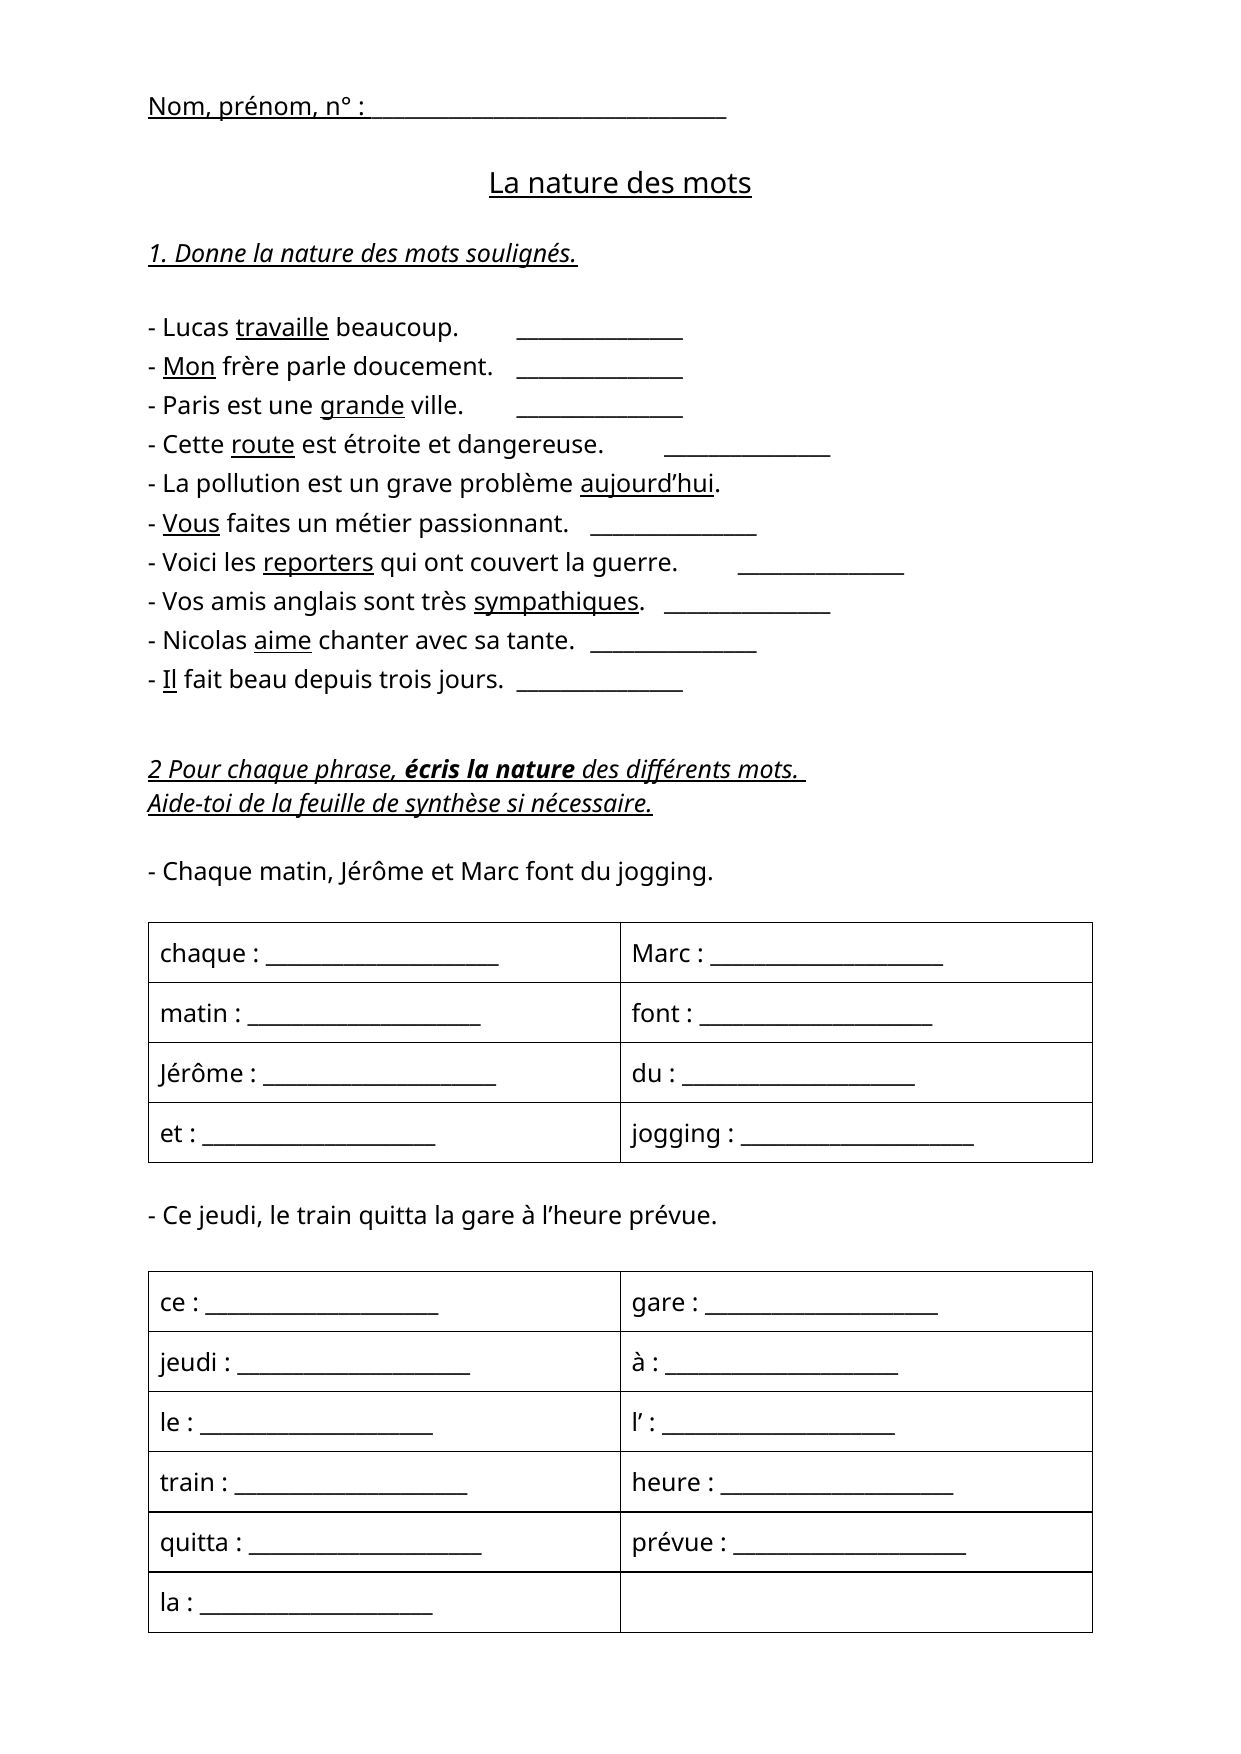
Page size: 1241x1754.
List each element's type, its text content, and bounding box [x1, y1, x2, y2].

text Nom, prénom, n° : ________________________________ [148, 89, 1092, 123]
table_cell prévue : _____________________ [621, 1513, 1092, 1571]
table_cell heure : _____________________ [621, 1452, 1092, 1511]
text La nature des mots [148, 162, 1092, 202]
text - Voici les reporters qui ont couvert la guerre. _______________ [148, 544, 1092, 578]
text - Mon frère parle doucement. _______________ [148, 349, 1092, 383]
text - Cette route est étroite et dangereuse. _______________ [148, 427, 1092, 461]
text - Vous faites un métier passionnant. _______________ [148, 505, 1092, 539]
text - Ce jeudi, le train quitta la gare à l’heure prévue. [148, 1197, 1092, 1231]
table_cell jogging : _____________________ [621, 1103, 1092, 1162]
text - Nicolas aime chanter avec sa tante. _______________ [148, 623, 1092, 657]
table_cell du : _____________________ [621, 1043, 1092, 1102]
table_cell jeudi : _____________________ [149, 1332, 620, 1391]
text - Vos amis anglais sont très sympathiques. _______________ [148, 584, 1092, 618]
text - Lucas travaille beaucoup. _______________ [148, 309, 1092, 343]
table_cell train : _____________________ [149, 1452, 620, 1511]
table_header ce : _____________________ [149, 1272, 620, 1331]
text - Paris est une grande ville. _______________ [148, 388, 1092, 422]
table_header gare : _____________________ [621, 1272, 1092, 1331]
table_cell quitta : _____________________ [149, 1513, 620, 1571]
table_cell et : _____________________ [149, 1103, 620, 1162]
table_cell l’ : _____________________ [621, 1392, 1092, 1451]
text 2 Pour chaque phrase, écris la nature des différents mots. [148, 752, 1092, 786]
table_cell la : _____________________ [149, 1573, 620, 1632]
table_header Marc : _____________________ [621, 923, 1092, 982]
table_cell le : _____________________ [149, 1392, 620, 1451]
text - Il fait beau depuis trois jours. _______________ [148, 662, 1092, 696]
table_cell Jérôme : _____________________ [149, 1043, 620, 1102]
text 1. Donne la nature des mots soulignés. [148, 236, 1092, 270]
table_cell [621, 1573, 1092, 1632]
table_cell matin : _____________________ [149, 983, 620, 1042]
table_cell à : _____________________ [621, 1332, 1092, 1391]
table_header chaque : _____________________ [149, 923, 620, 982]
table_cell font : _____________________ [621, 983, 1092, 1042]
text - La pollution est un grave problème aujourd’hui. [148, 466, 1092, 500]
text Aide-toi de la feuille de synthèse si nécessaire. [148, 786, 1092, 820]
text - Chaque matin, Jérôme et Marc font du jogging. [148, 854, 1092, 888]
